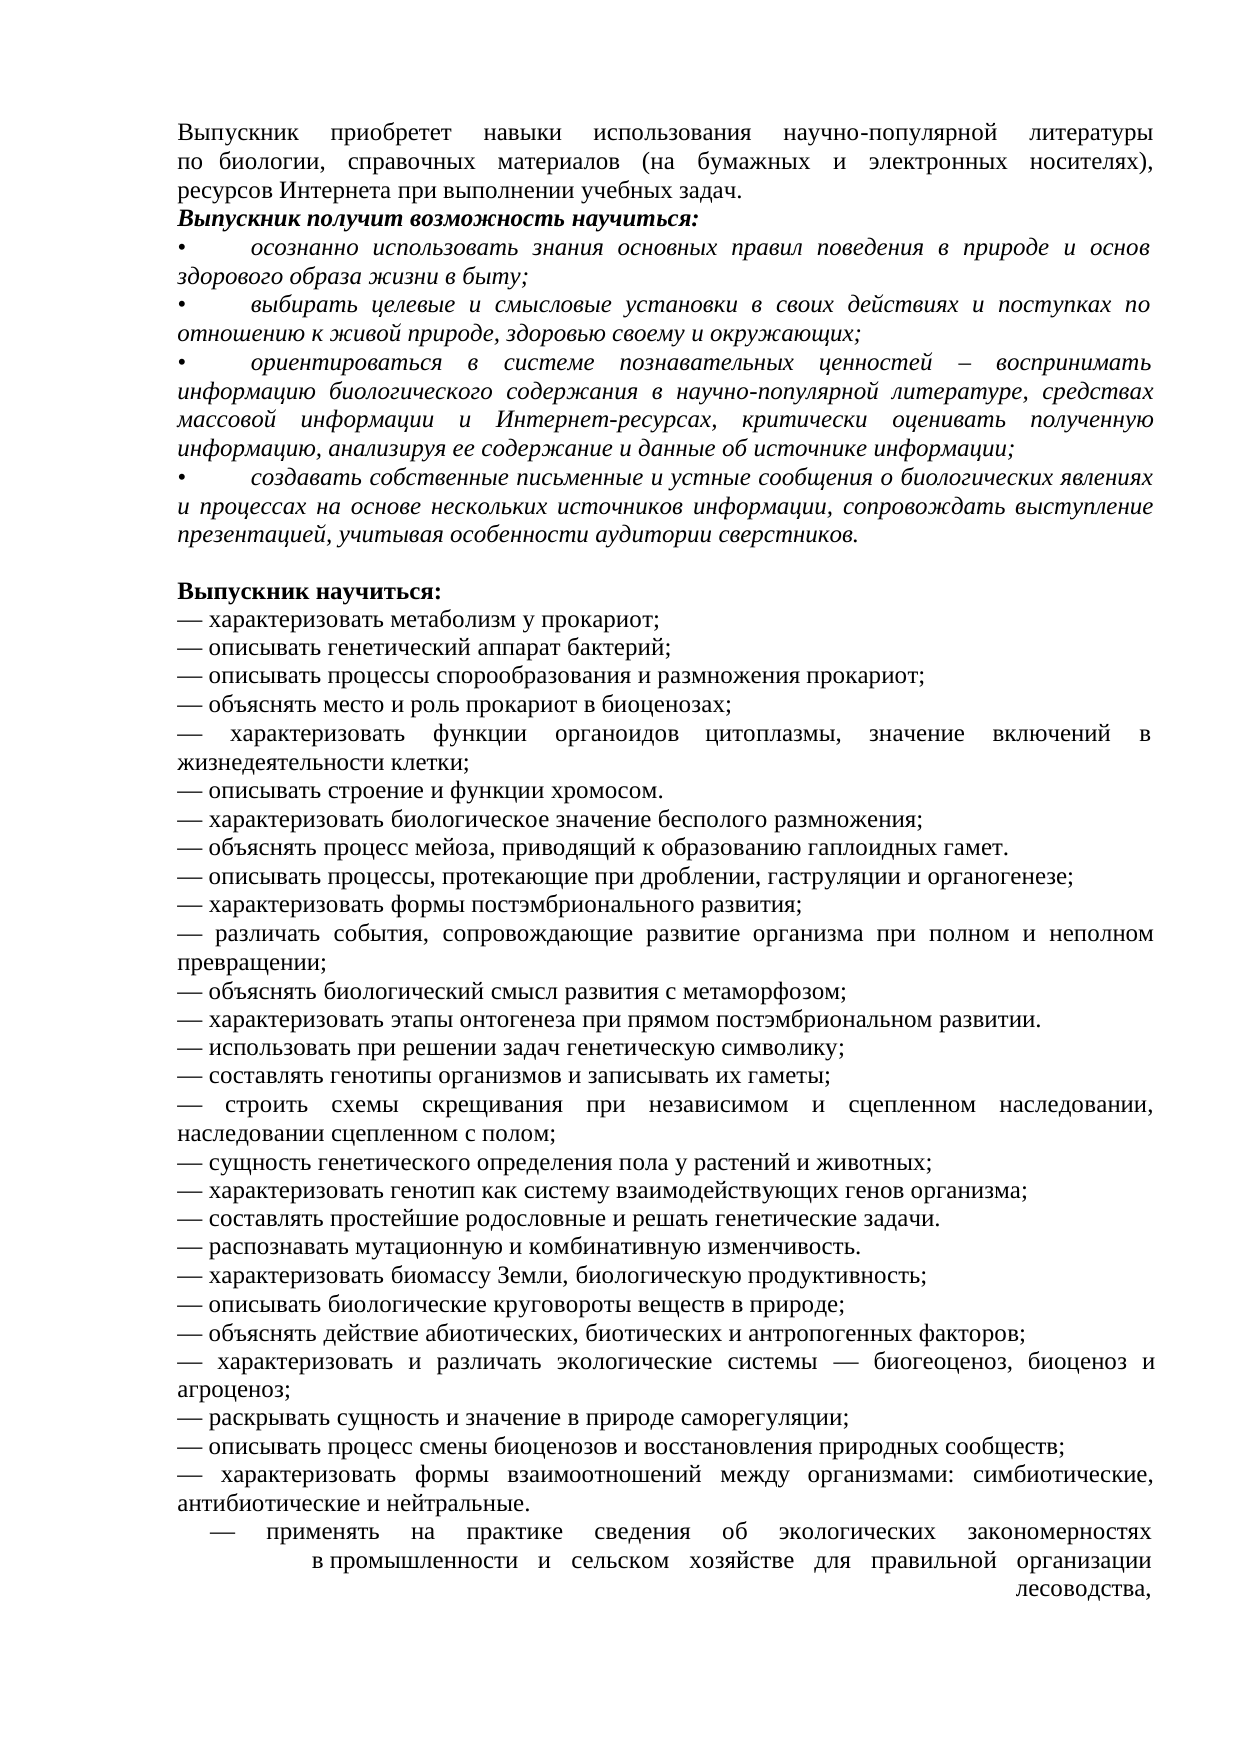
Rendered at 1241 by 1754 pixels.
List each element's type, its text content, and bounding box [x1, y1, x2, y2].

text — характеризовать биологическое значение бесполого размножения; [177, 804, 1154, 833]
text — характеризовать генотип как систему взаимодействующих генов организма; — составлять простейшие родословные и решать генетические задачи. [177, 1176, 1031, 1232]
text — распознавать мутационную и комбинативную изменчивость. [177, 1232, 1154, 1260]
text • ориентироваться в системе познавательных ценностей – воспринимать информацию биологического содержания в научно-популярной литературе, средствах массовой информации и Интернет-ресурсах, критически оценивать полученную информацию, анализируя ее содержание и данные об источнике информации; [177, 347, 1154, 462]
text Выпускник приобретет навыки использования научно-популярной литературы по биологии, справочных материалов (на бумажных и электронных носителях), ресурсов Интернета при выполнении учебных задач. [177, 117, 1153, 203]
text • выбирать целевые и смысловые установки в своих действиях и поступках по отношению к живой природе, здоровью своему и окружающих; [177, 289, 1157, 347]
text — характеризовать и различать экологические системы — биогеоценоз, биоценоз и агроценоз; [177, 1347, 1158, 1403]
text — применять на практике сведения об экологических закономерностях в промышленности и сельском хозяйстве для правильной организации лесоводства, [177, 1517, 1151, 1602]
text — строить схемы скрещивания при независимом и сцепленном наследовании, наследовании сцепленном с полом; [177, 1089, 1157, 1147]
text — описывать строение и функции хромосом. [177, 776, 1154, 804]
text — характеризовать этапы онтогенеза при прямом постэмбриональном развитии. — использовать при решении задач генетическую символику; [177, 1004, 1045, 1061]
text — раскрывать сущность и значение в природе саморегуляции; [177, 1403, 1154, 1431]
text — характеризовать функции органоидов цитоплазмы, значение включений в жизнедеятельности клетки; [177, 718, 1157, 775]
text — характеризовать метаболизм у прокариот; — описывать генетический аппарат бактерий; [177, 605, 677, 661]
text — описывать процессы, протекающие при дроблении, гаструляции и органогенезе; — характеризовать формы постэмбрионального развития; [177, 861, 1076, 918]
text • создавать собственные письменные и устные сообщения о биологических явлениях и процессах на основе нескольких источников информации, сопровождать выступление презентацией, учитывая особенности аудитории сверстников. [177, 462, 1153, 548]
text — характеризовать формы взаимоотношений между организмами: симбиотические, антибиотические и нейтральные. [177, 1460, 1157, 1517]
text — различать события, сопровождающие развитие организма при полном и неполном превращении; [177, 918, 1157, 976]
text — объяснять действие абиотических, биотических и антропогенных факторов; [177, 1318, 1154, 1347]
text — характеризовать биомассу Земли, биологическую продуктивность; — описывать биологические круговороты веществ в природе; [177, 1260, 930, 1318]
text • осознанно использовать знания основных правил поведения в природе и основ здорового образа жизни в быту; [177, 232, 1157, 289]
text — описывать процессы спорообразования и размножения прокариот; — объяснять место и роль прокариот в биоценозах; [177, 661, 928, 718]
text Выпускник научиться: [177, 577, 1154, 605]
text — сущность генетического определения пола у растений и животных; [177, 1147, 1154, 1176]
text — составлять генотипы организмов и записывать их гаметы; [177, 1061, 1154, 1089]
text Выпускник получит возможность научиться: [177, 204, 1154, 232]
text — объяснять процесс мейоза, приводящий к образованию гаплоидных гамет. [177, 833, 1154, 861]
text — описывать процесс смены биоценозов и восстановления природных сообществ; [177, 1431, 1154, 1460]
text — объяснять биологический смысл развития с метаморфозом; [177, 976, 1154, 1004]
